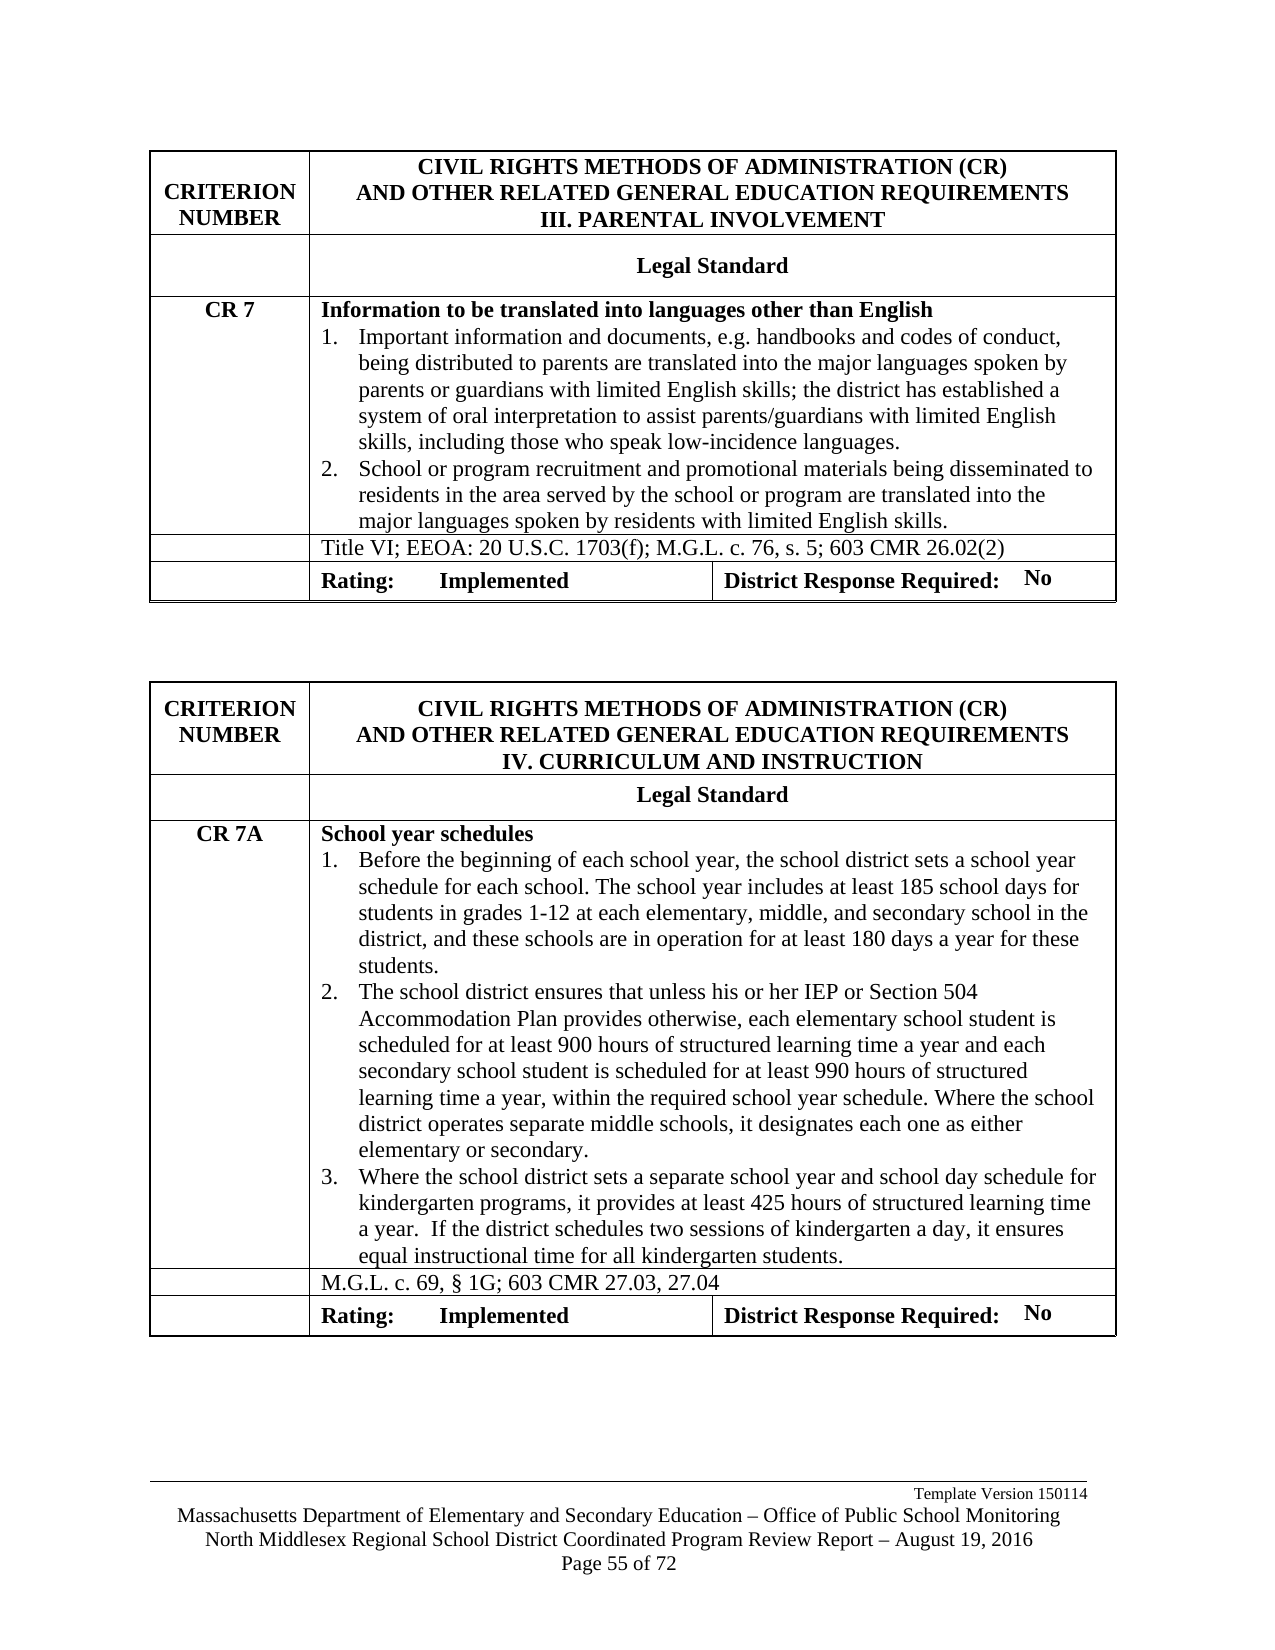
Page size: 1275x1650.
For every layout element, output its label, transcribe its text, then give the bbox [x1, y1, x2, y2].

table_cell Rating: [310, 562, 422, 600]
table_cell M.G.L. c. 69, § 1G; 603 CMR 27.03, 27.04 [310, 1269, 1115, 1295]
table_cell [151, 1269, 309, 1295]
table_cell [151, 1296, 309, 1335]
table_cell District Response Required: [713, 562, 1012, 600]
table_cell No [1013, 1296, 1115, 1335]
table_header CIVIL RIGHTS METHODS OF ADMINISTRATION (CR) AND OTHER RELATED GENERAL EDUCATION REQUIREMENTS III. PARENTAL INVOLVEMENT [310, 152, 1115, 234]
table_cell Legal Standard [310, 235, 1115, 296]
table_cell School year schedules Before the beginning of each school year, the school district sets a school year schedule for each school. The school year includes at least 185 school days for students in grades 1-12 at each elementary, middle, and secondary school in the district, and these schools are in operation for at least 180 days a year for these students. The school district ensures that unless his or her IEP or Section 504 Accommodation Plan provides otherwise, each elementary school student is scheduled for at least 900 hours of structured learning time a year and each secondary school student is scheduled for at least 990 hours of structured learning time a year, within the required school year schedule. Where the school district operates separate middle schools, it designates each one as either elementary or secondary. Where the school district sets a separate school year and school day schedule for kindergarten programs, it provides at least 425 hours of structured learning time a year. If the district schedules two sessions of kindergarten a day, it ensures equal instructional time for all kindergarten students. [310, 821, 1115, 1268]
table_cell Title VI; EEOA: 20 U.S.C. 1703(f); M.G.L. c. 76, s. 5; 603 CMR 26.02(2) [310, 535, 1115, 561]
table_cell Implemented [422, 1296, 712, 1335]
table_cell District Response Required: [713, 1296, 1012, 1335]
table_cell [151, 535, 309, 561]
table_header CIVIL RIGHTS METHODS OF ADMINISTRATION (CR) AND OTHER RELATED GENERAL EDUCATION REQUIREMENTS IV. CURRICULUM AND INSTRUCTION [310, 683, 1115, 774]
table_cell [151, 562, 309, 600]
table_header CRITERION NUMBER [151, 683, 309, 774]
table_cell CR 7A [151, 821, 309, 1268]
table_cell Implemented [422, 562, 712, 600]
table_cell Information to be translated into languages other than English Important information and documents, e.g. handbooks and codes of conduct, being distributed to parents are translated into the major languages spoken by parents or guardians with limited English skills; the district has established a system of oral interpretation to assist parents/guardians with limited English skills, including those who speak low-incidence languages. School or program recruitment and promotional materials being disseminated to residents in the area served by the school or program are translated into the major languages spoken by residents with limited English skills. [310, 297, 1115, 534]
table_cell Legal Standard [310, 775, 1115, 819]
table_cell [151, 775, 309, 819]
table_cell [151, 235, 309, 296]
table_cell No [1013, 562, 1115, 600]
table_cell CR 7 [151, 297, 309, 534]
table_cell Rating: [310, 1296, 422, 1335]
table_header CRITERION NUMBER [151, 152, 309, 234]
